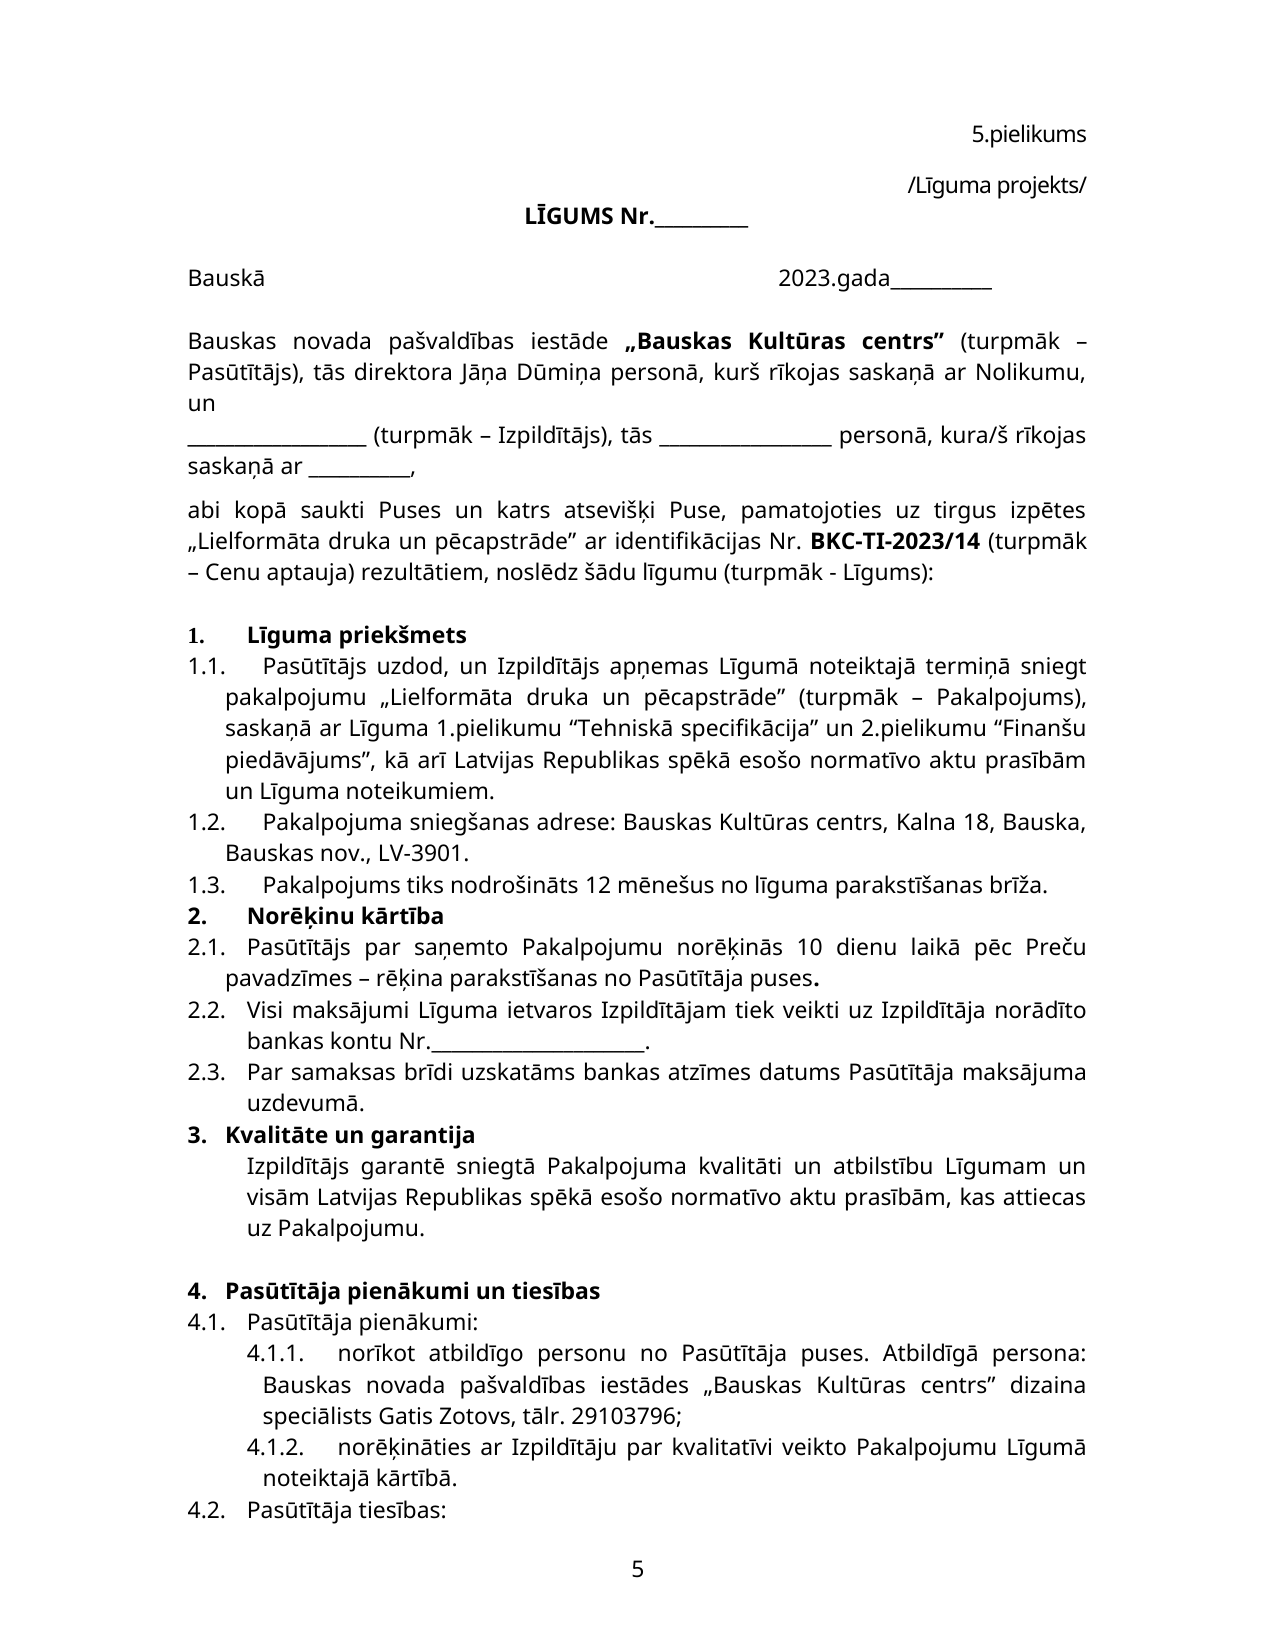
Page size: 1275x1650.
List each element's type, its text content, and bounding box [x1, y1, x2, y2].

list Pasūtītājs uzdod, un Izpildītājs apņemas Līgumā noteiktajā termiņā sniegt pakalpojumu „Lielformāta druka un pēcapstrāde” (turpmāk – Pakalpojums), saskaņā ar Līguma 1.pielikumu “Tehniskā specifikācija” un 2.pielikumu “Finanšu piedāvājums”, kā arī Latvijas Republikas spēkā esošo normatīvo aktu prasībām un Līguma noteikumiem. [187, 650, 1087, 806]
list Pakalpojums tiks nodrošināts 12 mēnešus no līguma parakstīšanas brīža. [187, 869, 1087, 900]
list Kvalitāte un garantija [187, 1119, 1087, 1150]
list norīkot atbildīgo personu no Pasūtītāja puses. Atbildīgā persona: Bauskas novada pašvaldības iestādes „Bauskas Kultūras centrs” dizaina speciālists Gatis Zotovs, tālr. 29103796; [247, 1337, 1087, 1431]
list Norēķinu kārtība [187, 900, 1087, 931]
text abi kopā saukti Puses un katrs atsevišķi Puse, pamatojoties uz tirgus izpētes „Lielformāta druka un pēcapstrāde” ar identifikācijas Nr. BKC-TI-2023/14 (turpmāk – Cenu aptauja) rezultātiem, noslēdz šādu līgumu (turpmāk - Līgums): [187, 494, 1087, 587]
list Pasūtītāja pienākumi un tiesības [187, 1275, 1087, 1306]
text ___________________ (turpmāk – Izpildītājs), tās _________________ personā, kura/š rīkojas saskaņā ar __________, [187, 419, 1087, 481]
list Pasūtītāja pienākumi: [187, 1306, 1087, 1337]
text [187, 118, 1087, 149]
list Pasūtītājs par saņemto Pakalpojumu norēķinās 10 dienu laikā pēc Preču pavadzīmes – rēķina parakstīšanas no Pasūtītāja puses. [187, 931, 1087, 994]
text Izpildītājs garantē sniegtā Pakalpojuma kvalitāti un atbilstību Līgumam un visām Latvijas Republikas spēkā esošo normatīvo aktu prasībām, kas attiecas uz Pakalpojumu. [247, 1150, 1087, 1244]
list Pakalpojuma sniegšanas adrese: Bauskas Kultūras centrs, Kalna 18, Bauska, Bauskas nov., LV-3901. [187, 806, 1087, 869]
list norēķināties ar Izpildītāju par kvalitatīvi veikto Pakalpojumu Līgumā noteiktajā kārtībā. [247, 1431, 1087, 1494]
text /Līguma projekts/ [187, 169, 1087, 200]
list Pasūtītāja tiesības: [187, 1494, 1087, 1525]
text Bauskas novada pašvaldības iestāde „Bauskas Kultūras centrs” (turpmāk – Pasūtītājs), tās direktora Jāņa Dūmiņa personā, kurš rīkojas saskaņā ar Nolikumu, un [187, 325, 1087, 419]
list Līguma priekšmets [187, 619, 1087, 650]
list Par samaksas brīdi uzskatāms bankas atzīmes datums Pasūtītāja maksājuma uzdevumā. [187, 1056, 1087, 1119]
text Bauskā 2023.gada__________ [187, 262, 1085, 294]
text LĪGUMS Nr.__________ [187, 200, 1085, 231]
list Visi maksājumi Līguma ietvaros Izpildītājam tiek veikti uz Izpildītāja norādīto bankas kontu Nr._____________________. [187, 994, 1087, 1056]
